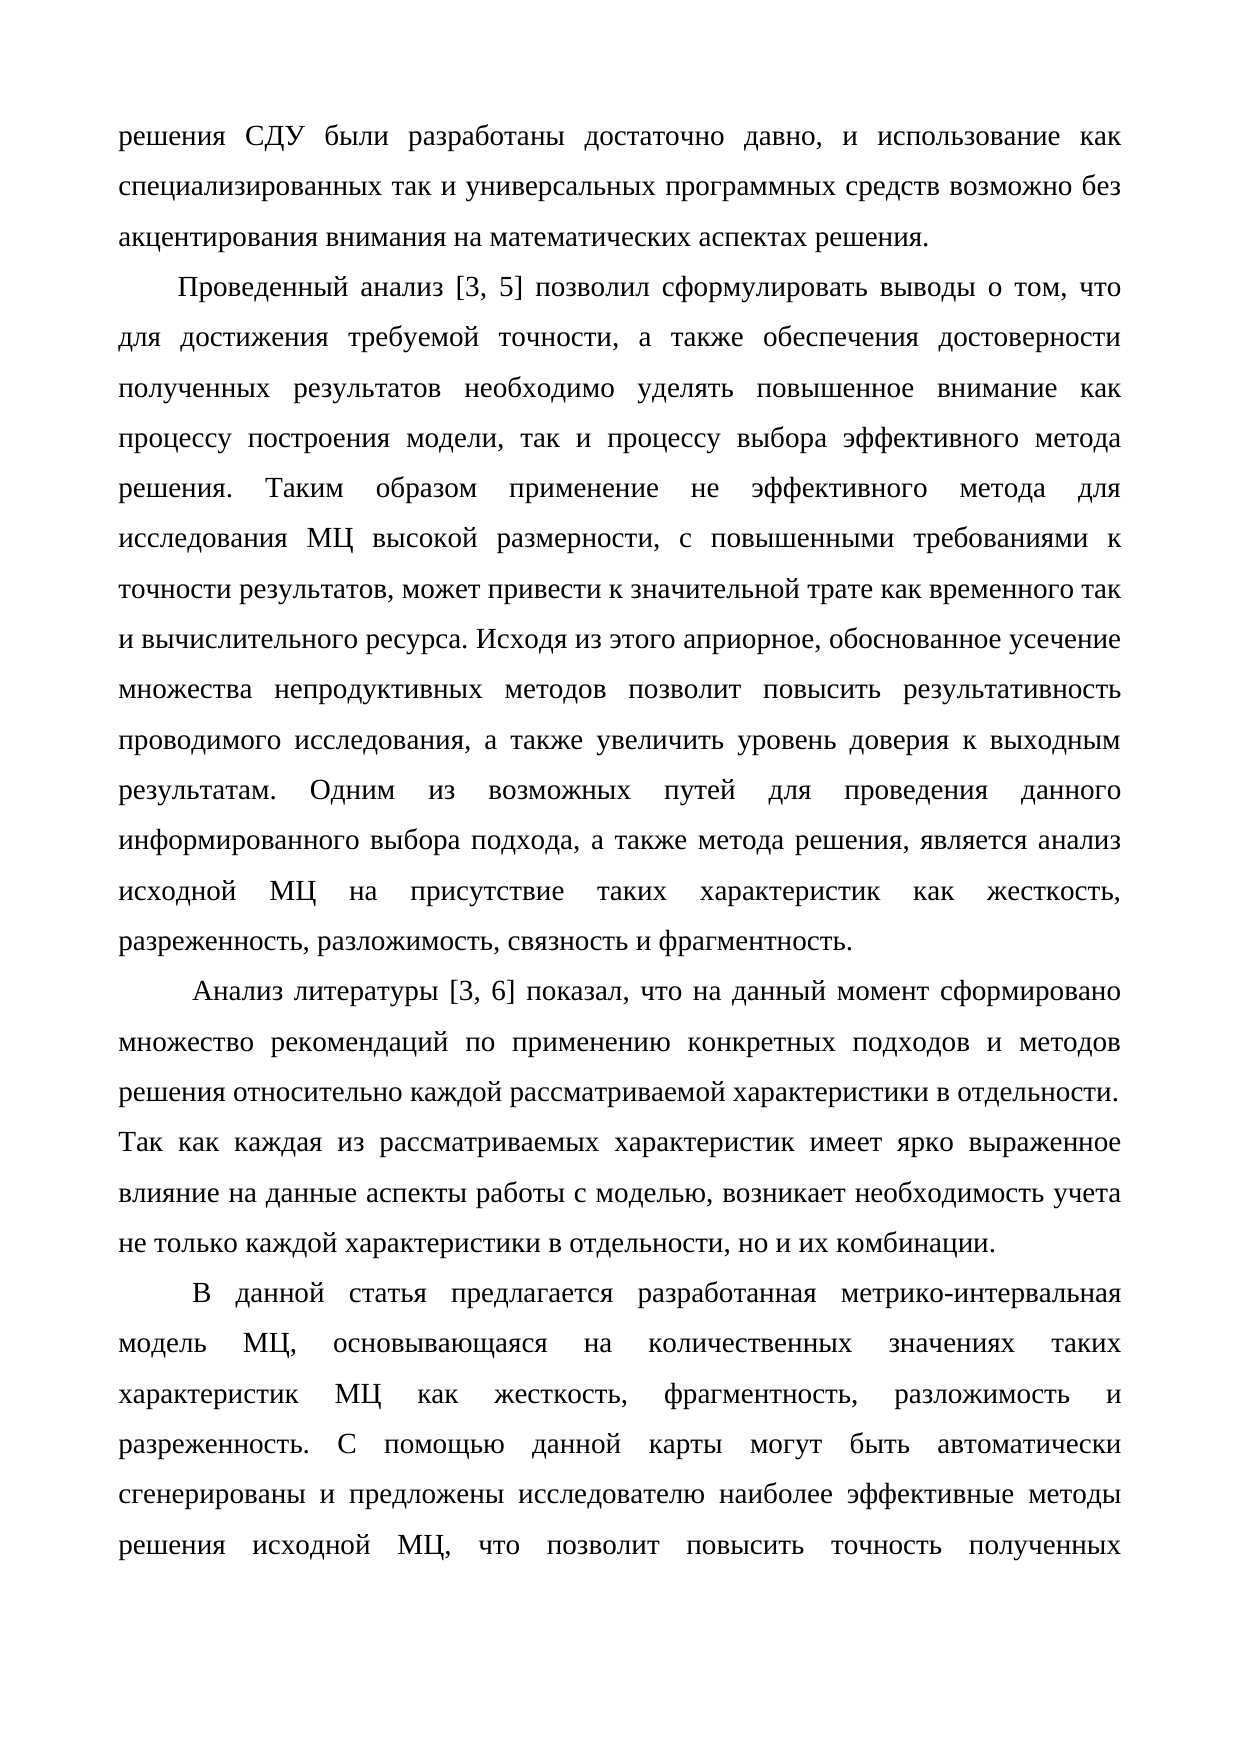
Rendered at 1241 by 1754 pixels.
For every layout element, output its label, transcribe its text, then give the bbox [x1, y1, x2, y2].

text Анализ литературы [3, 6] показал, что на данный момент сформировано множество рекомендаций по применению конкретных подходов и методов решения относительно каждой рассматриваемой характеристики в отдельности. [118, 973, 1122, 1108]
text Проведенный анализ [3, 5] позволил сформулировать выводы о том, что для достижения требуемой точности, а также обеспечения достоверности полученных результатов необходимо уделять повышенное внимание как процессу построения модели, так и процессу выбора эффективного метода решения. Таким образом применение не эффективного метода для исследования МЦ высокой размерности, с повышенными требованиями к точности результатов, может привести к значительной трате как временного так и вычислительного ресурса. Исходя из этого априорное, обоснованное усечение множества непродуктивных методов позволит повысить результативность проводимого исследования, а также увеличить уровень доверия к выходным результатам. Одним из возможных путей для проведения данного информированного выбора подхода, а также метода решения, является анализ исходной МЦ на присутствие таких характеристик как жесткость, разреженность, разложимость, связность и фрагментность. [118, 269, 1122, 957]
text Так как каждая из рассматриваемых характеристик имеет ярко выраженное влияние на данные аспекты работы с моделью, возникает необходимость учета не только каждой характеристики в отдельности, но и их комбинации. [118, 1124, 1122, 1258]
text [118, 1275, 1122, 1560]
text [118, 118, 1122, 252]
